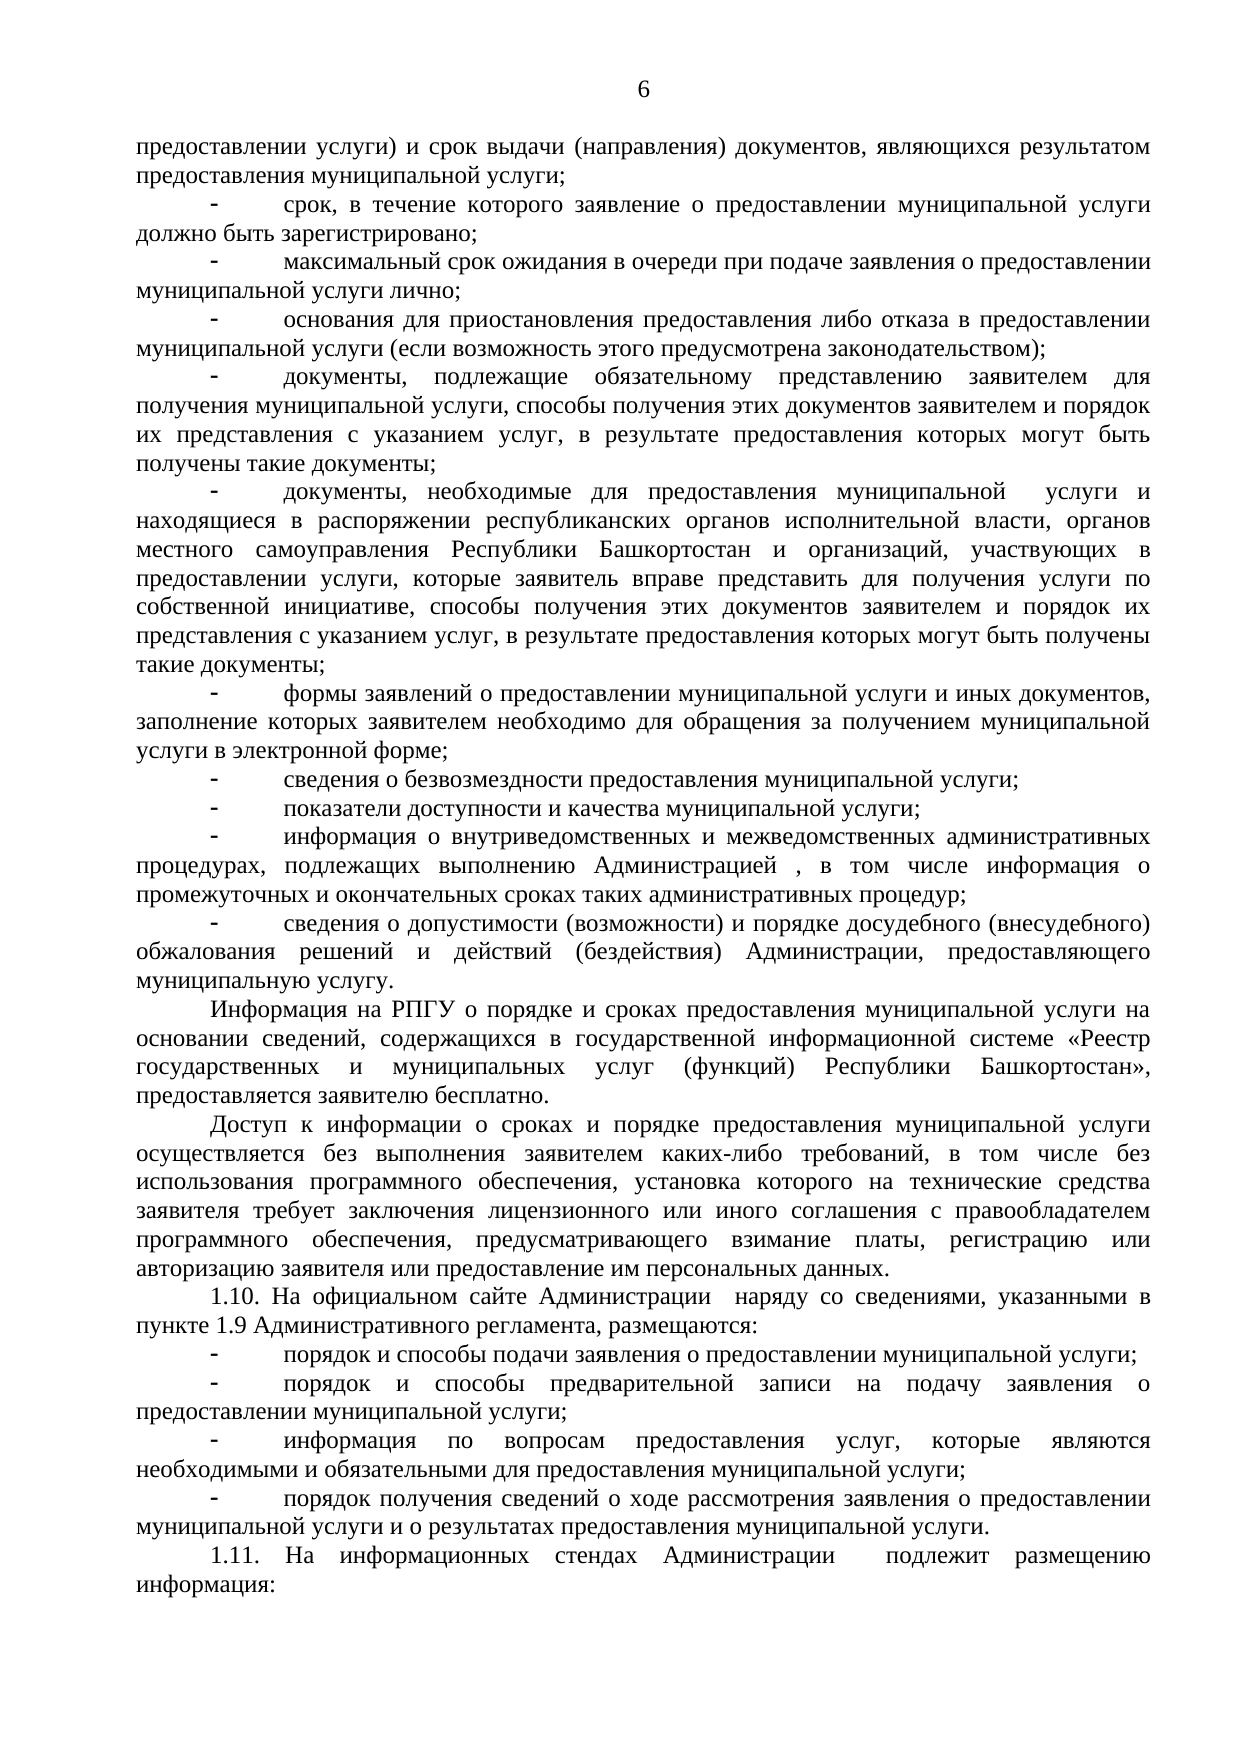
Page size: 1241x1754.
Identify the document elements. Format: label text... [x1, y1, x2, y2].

list документы, подлежащие обязательному представлению заявителем для получения муниципальной услуги, способы получения этих документов заявителем и порядок их представления с указанием услуг, в результате предоставления которых могут быть получены такие документы; [136, 361, 1152, 476]
list сведения о допустимости (возможности) и порядке досудебного (внесудебного) обжалования решений и действий (бездействия) Администрации, предоставляющего муниципальную услугу. [136, 908, 1152, 994]
list формы заявлений о предоставлении муниципальной услуги и иных документов, заполнение которых заявителем необходимо для обращения за получением муниципальной услуги в электронной форме; [136, 678, 1152, 764]
list показатели доступности и качества муниципальной услуги; [136, 793, 1152, 821]
list документы, необходимые для предоставления муниципальной услуги и находящиеся в распоряжении республиканских органов исполнительной власти, органов местного самоуправления Республики Башкортостан и организаций, участвующих в предоставлении услуги, которые заявитель вправе представить для получения услуги по собственной инициативе, способы получения этих документов заявителем и порядок их представления с указанием услуг, в результате предоставления которых могут быть получены такие документы; [136, 476, 1152, 678]
text Доступ к информации о сроках и порядке предоставления муниципальной услуги осуществляется без выполнения заявителем каких-либо требований, в том числе без использования программного обеспечения, установка которого на технические средства заявителя требует заключения лицензионного или иного соглашения с правообладателем программного обеспечения, предусматривающего взимание платы, регистрацию или авторизацию заявителя или предоставление им персональных данных. [136, 1109, 1152, 1281]
list порядок получения сведений о ходе рассмотрения заявления о предоставлении муниципальной услуги и о результатах предоставления муниципальной услуги. [136, 1483, 1152, 1540]
list информация по вопросам предоставления услуг, которые являются необходимыми и обязательными для предоставления муниципальной услуги; [136, 1425, 1152, 1483]
list порядок и способы предварительной записи на подачу заявления о предоставлении муниципальной услуги; [136, 1368, 1152, 1425]
list максимальный срок ожидания в очереди при подаче заявления о предоставлении муниципальной услуги лично; [136, 246, 1152, 304]
text 1.10. На официальном сайте Администрации наряду со сведениями, указанными в пункте 1.9 Административного регламента, размещаются: [136, 1281, 1152, 1339]
list основания для приостановления предоставления либо отказа в предоставлении муниципальной услуги (если возможность этого предусмотрена законодательством); [136, 304, 1152, 361]
list срок, в течение которого заявление о предоставлении муниципальной услуги должно быть зарегистрировано; [136, 189, 1152, 246]
text 1.11. На информационных стендах Администрации подлежит размещению информация: [136, 1540, 1152, 1598]
list информация о внутриведомственных и межведомственных административных процедурах, подлежащих выполнению Администрацией , в том числе информация о промежуточных и окончательных сроках таких административных процедур; [136, 821, 1152, 908]
list порядок и способы подачи заявления о предоставлении муниципальной услуги; [136, 1339, 1152, 1368]
list сведения о безвозмездности предоставления муниципальной услуги; [136, 764, 1152, 793]
text Информация на РПГУ о порядке и сроках предоставления муниципальной услуги на основании сведений, содержащихся в государственной информационной системе «Реестр государственных и муниципальных услуг (функций) Республики Башкортостан», предоставляется заявителю бесплатно. [136, 994, 1152, 1109]
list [136, 131, 1152, 189]
